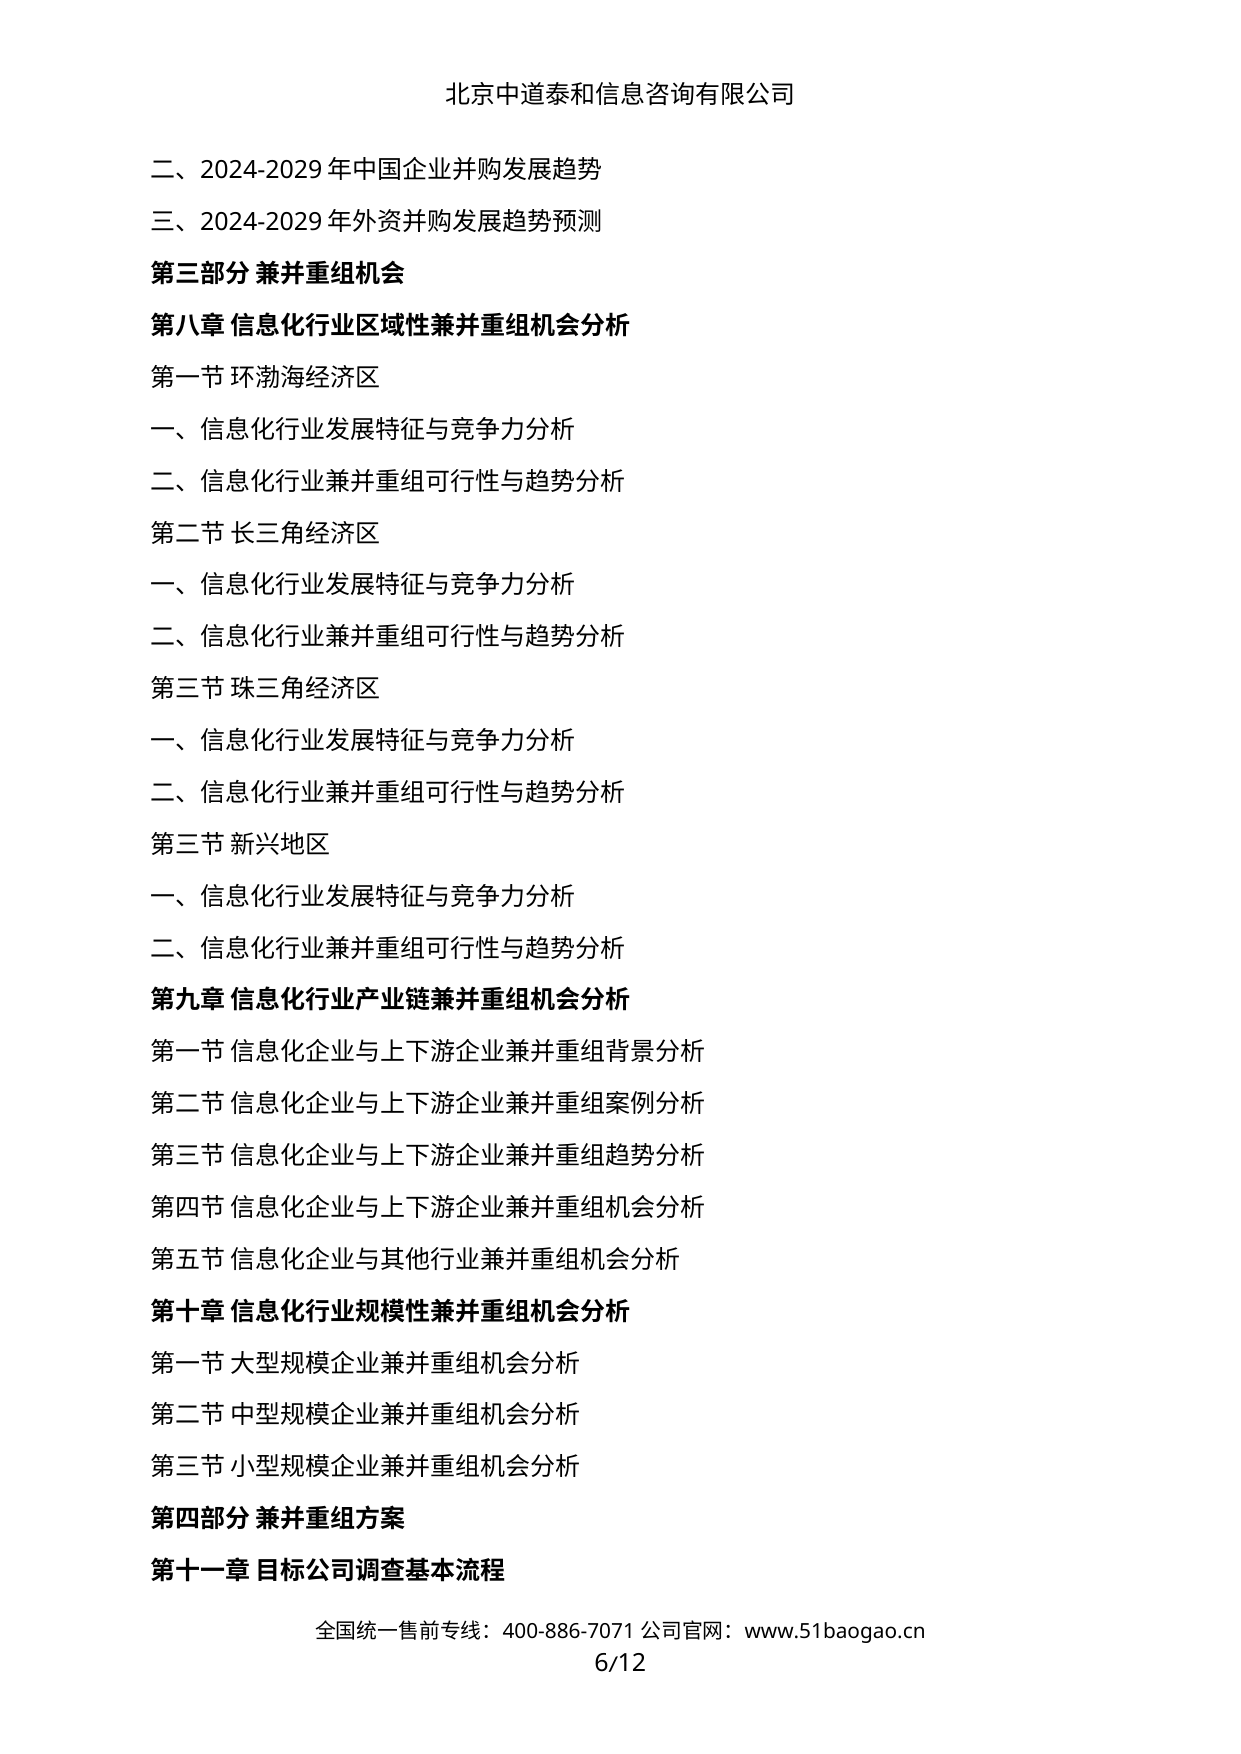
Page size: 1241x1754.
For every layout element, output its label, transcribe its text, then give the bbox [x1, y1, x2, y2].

text 第三节 信息化企业与上下游企业兼并重组趋势分析 [150, 1136, 1090, 1172]
text 第二节 信息化企业与上下游企业兼并重组案例分析 [150, 1084, 1090, 1120]
text 第四节 信息化企业与上下游企业兼并重组机会分析 [150, 1187, 1090, 1224]
text 第十一章 目标公司调查基本流程 [150, 1551, 1090, 1587]
text 第三节 小型规模企业兼并重组机会分析 [150, 1447, 1090, 1483]
text 一、信息化行业发展特征与竞争力分析 [150, 409, 1090, 446]
text 第十章 信息化行业规模性兼并重组机会分析 [150, 1291, 1090, 1327]
text 第一节 环渤海经济区 [150, 357, 1090, 394]
text 第二节 中型规模企业兼并重组机会分析 [150, 1395, 1090, 1431]
text 二、信息化行业兼并重组可行性与趋势分析 [150, 928, 1090, 964]
text 二、信息化行业兼并重组可行性与趋势分析 [150, 772, 1090, 809]
text 一、信息化行业发展特征与竞争力分析 [150, 565, 1090, 601]
text 三、2024-2029年外资并购发展趋势预测 [150, 202, 1090, 238]
text 二、信息化行业兼并重组可行性与趋势分析 [150, 617, 1090, 653]
text 第四部分 兼并重组方案 [150, 1499, 1090, 1535]
text 第三节 新兴地区 [150, 824, 1090, 861]
text 二、信息化行业兼并重组可行性与趋势分析 [150, 461, 1090, 497]
text 一、信息化行业发展特征与竞争力分析 [150, 876, 1090, 912]
text 第一节 大型规模企业兼并重组机会分析 [150, 1343, 1090, 1379]
text 一、信息化行业发展特征与竞争力分析 [150, 721, 1090, 757]
text 第三部分 兼并重组机会 [150, 254, 1090, 290]
text 第三节 珠三角经济区 [150, 669, 1090, 705]
text 二、2024-2029年中国企业并购发展趋势 [150, 150, 1090, 186]
text 第二节 长三角经济区 [150, 513, 1090, 549]
text 第九章 信息化行业产业链兼并重组机会分析 [150, 980, 1090, 1016]
text 第一节 信息化企业与上下游企业兼并重组背景分析 [150, 1032, 1090, 1068]
text 第八章 信息化行业区域性兼并重组机会分析 [150, 306, 1090, 342]
text 第五节 信息化企业与其他行业兼并重组机会分析 [150, 1239, 1090, 1276]
